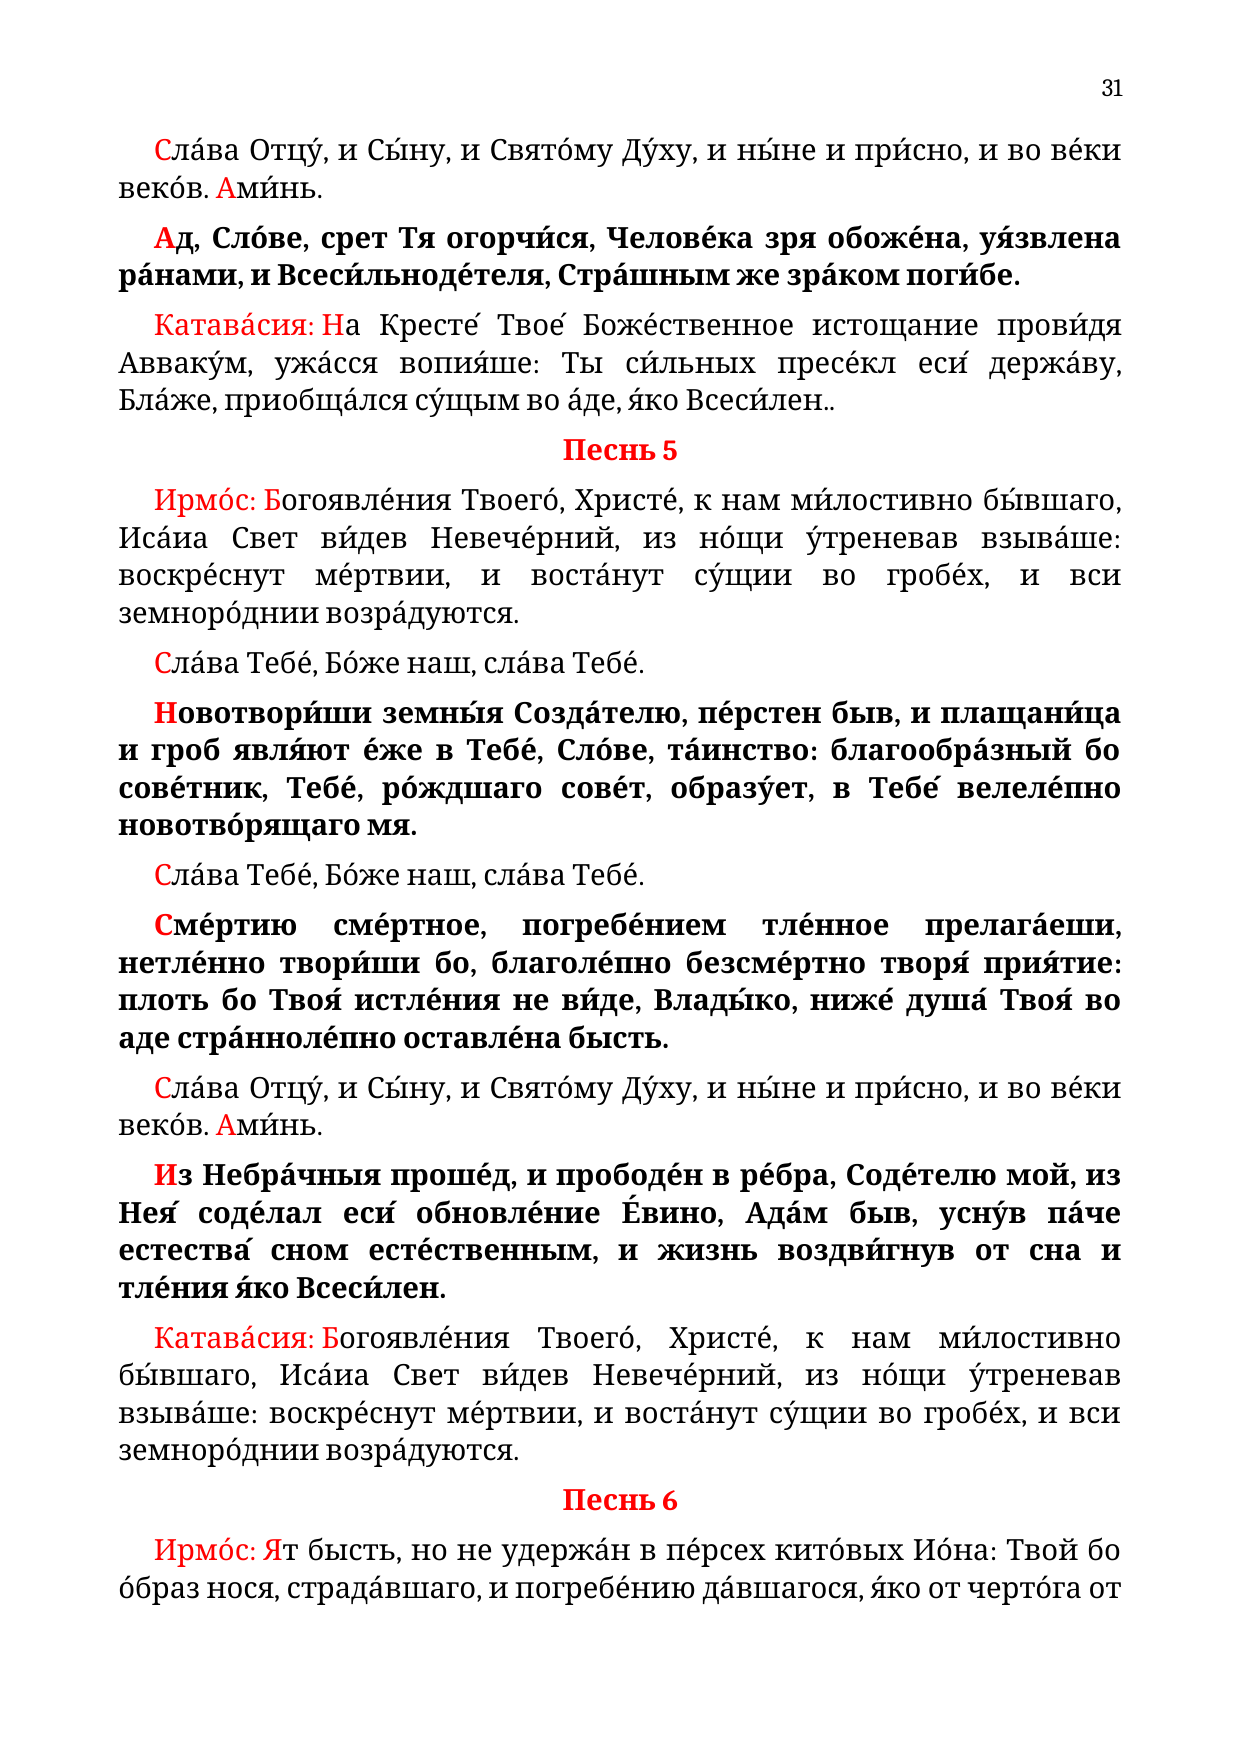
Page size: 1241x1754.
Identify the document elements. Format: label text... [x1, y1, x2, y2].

text Катава́сия: На Кресте́ Твое́ Боже́ственное истощание прови́дя Авваку́м, ужа́сся вопия́ше: Ты си́льных пресе́кл еси́ держа́ву, Бла́же, приобща́лся су́щым во а́де, я́ко Всеси́лен.. [118, 306, 1122, 418]
text Сме́ртию сме́ртное, погребе́нием тле́нное прелага́еши, нетле́нно твори́ши бо, благоле́пно безсме́ртно творя́ прия́тие: плоть бо Твоя́ истле́ния не ви́де, Влады́ко, ниже́ душа́ Твоя́ во аде стра́нноле́пно оставле́на бысть. [118, 906, 1122, 1056]
text Из Небра́чныя проше́д, и прободе́н в ре́бра, Соде́телю мой, из Нея́ соде́лал еси́ обновле́ние Е́вино, Ада́м быв, усну́в па́че естества́ сном есте́ственным, и жизнь воздви́гнув от сна и тле́ния я́ко Всеси́лен. [118, 1156, 1122, 1306]
text Новотвори́ши земны́я Созда́телю, пе́рстен быв, и плащани́ца и гроб явля́ют е́же в Тебе́, Сло́ве, та́инство: благообра́зный бо сове́тник, Тебе́, ро́ждшаго сове́т, образу́ет, в Тебе́ велеле́пно новотво́рящаго мя. [118, 693, 1122, 843]
text Песнь 5 [118, 431, 1122, 468]
text Катава́сия: Богоявле́ния Твоего́, Христе́, к нам ми́лостивно бы́вшаго, Иса́иа Свет ви́дев Невече́рний, из но́щи у́треневав взыва́ше: воскре́снут ме́ртвии, и воста́нут су́щии во гробе́х, и вси земноро́днии возра́дуются. [118, 1318, 1122, 1468]
text Сла́ва Тебе́, Бо́же наш, сла́ва Тебе́. [118, 856, 1122, 893]
text Ад, Сло́ве, срет Тя огорчи́ся, Челове́ка зря обоже́на, уя́звлена ра́нами, и Всеси́льноде́теля, Стра́шным же зра́ком поги́бе. [118, 218, 1122, 293]
text Сла́ва Отцу́, и Сы́ну, и Свято́му Ду́ху, и ны́не и при́сно, и во ве́ки веко́в. Ами́нь. [118, 1068, 1122, 1143]
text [118, 1531, 1122, 1606]
text Сла́ва Отцу́, и Сы́ну, и Свято́му Ду́ху, и ны́не и при́сно, и во ве́ки веко́в. Ами́нь. [118, 131, 1122, 206]
text Сла́ва Тебе́, Бо́же наш, сла́ва Тебе́. [118, 643, 1122, 681]
text Песнь 6 [118, 1481, 1122, 1518]
text Ирмо́с: Богоявле́ния Твоего́, Христе́, к нам ми́лостивно бы́вшаго, Иса́иа Свет ви́дев Невече́рний, из но́щи у́треневав взыва́ше: воскре́снут ме́ртвии, и воста́нут су́щии во гробе́х, и вси земноро́днии возра́дуются. [118, 481, 1122, 631]
